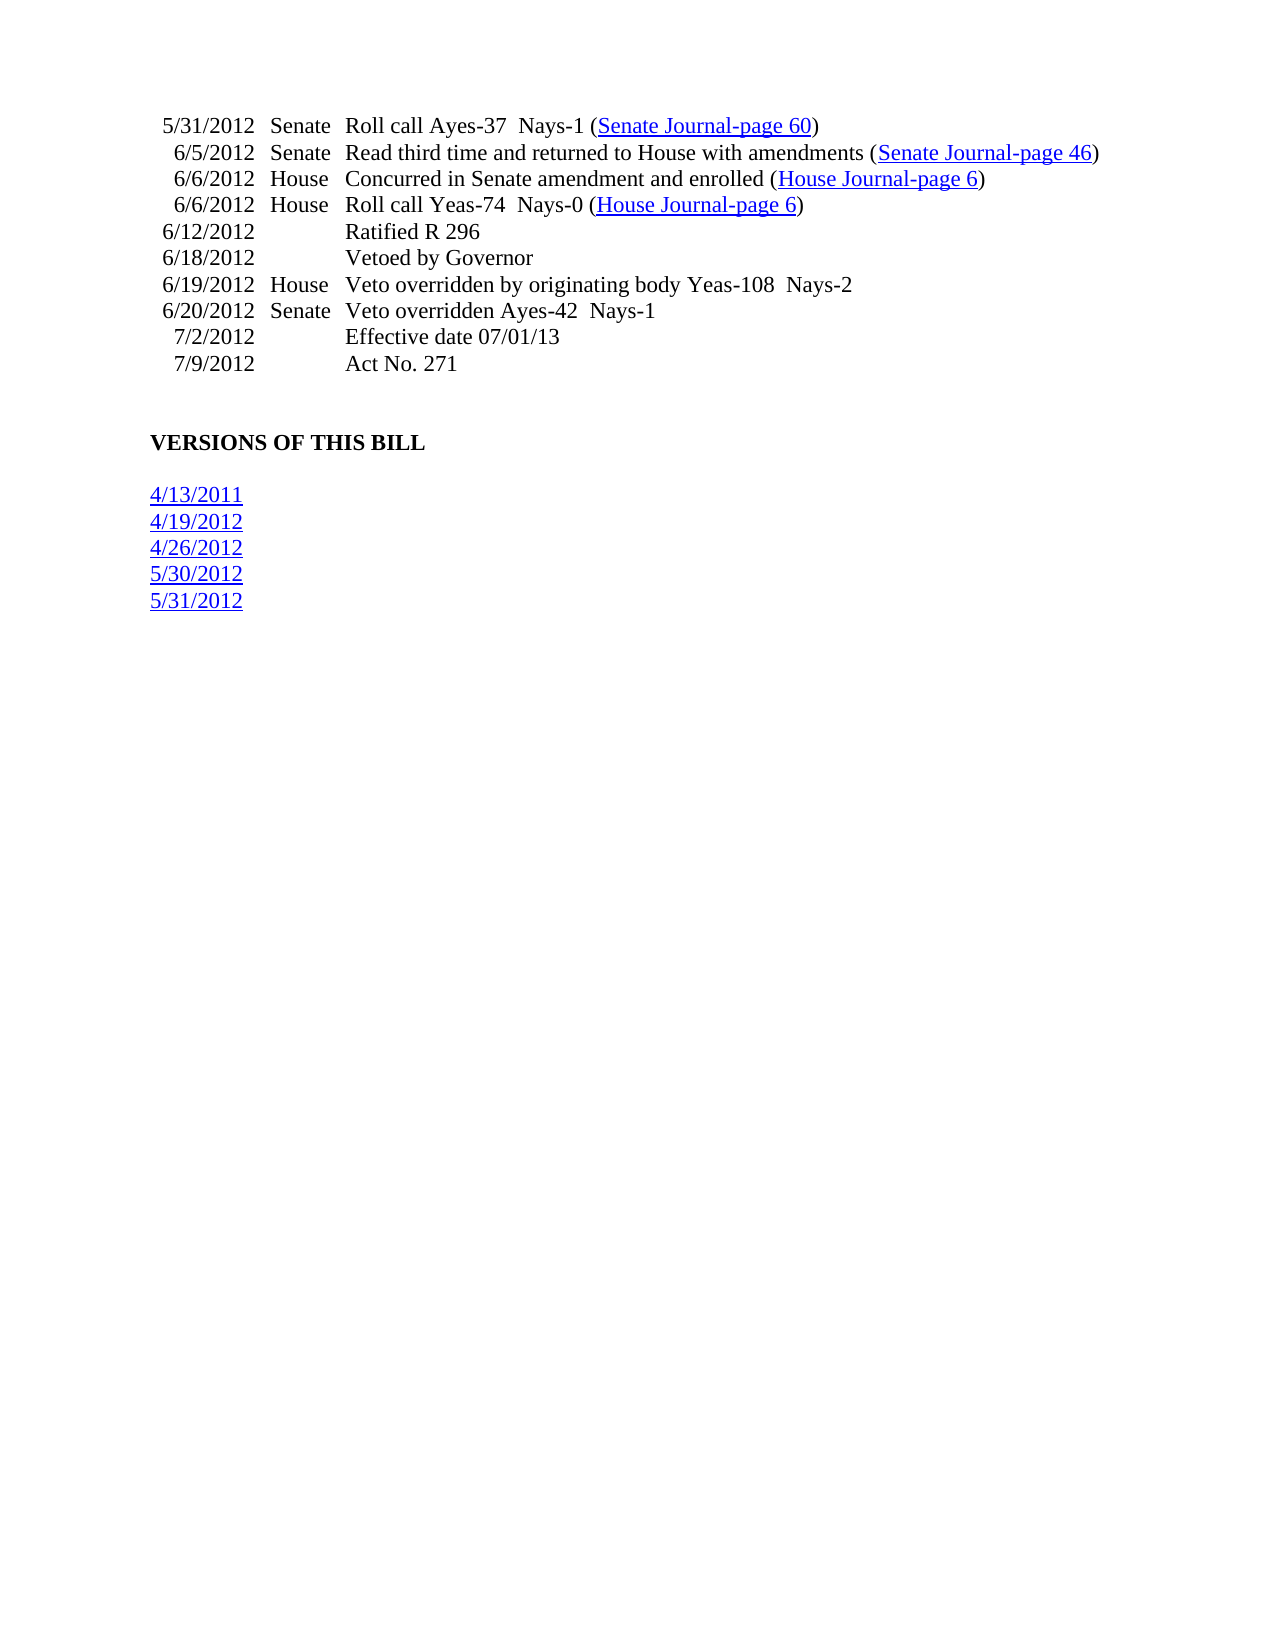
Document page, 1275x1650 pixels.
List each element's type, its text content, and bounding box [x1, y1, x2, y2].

text VERSIONS OF THIS BILL [150, 429, 1125, 455]
text 5/31/2012 Senate Roll call Ayes-37 Nays-1 (Senate Journal-page 60) [150, 112, 1125, 139]
text 4/26/2012 [150, 534, 1125, 561]
text 7/9/2012 Act No. 271 [150, 350, 1125, 376]
text 6/5/2012 Senate Read third time and returned to House with amendments (Senate Journal-page 46) [150, 139, 1125, 165]
text 5/30/2012 [150, 561, 1125, 587]
text 6/6/2012 House Concurred in Senate amendment and enrolled (House Journal-page 6) [150, 165, 1125, 192]
text 7/2/2012 Effective date 07/01/13 [150, 323, 1125, 350]
text 6/6/2012 House Roll call Yeas-74 Nays-0 (House Journal-page 6) [150, 192, 1125, 218]
text 5/31/2012 [150, 587, 1125, 613]
text 6/18/2012 Vetoed by Governor [150, 244, 1125, 271]
text 6/19/2012 House Veto overridden by originating body Yeas-108 Nays-2 [150, 271, 1125, 297]
text 6/12/2012 Ratified R 296 [150, 218, 1125, 244]
text 4/19/2012 [150, 508, 1125, 534]
text 6/20/2012 Senate Veto overridden Ayes-42 Nays-1 [150, 297, 1125, 323]
text 4/13/2011 [150, 481, 1125, 508]
